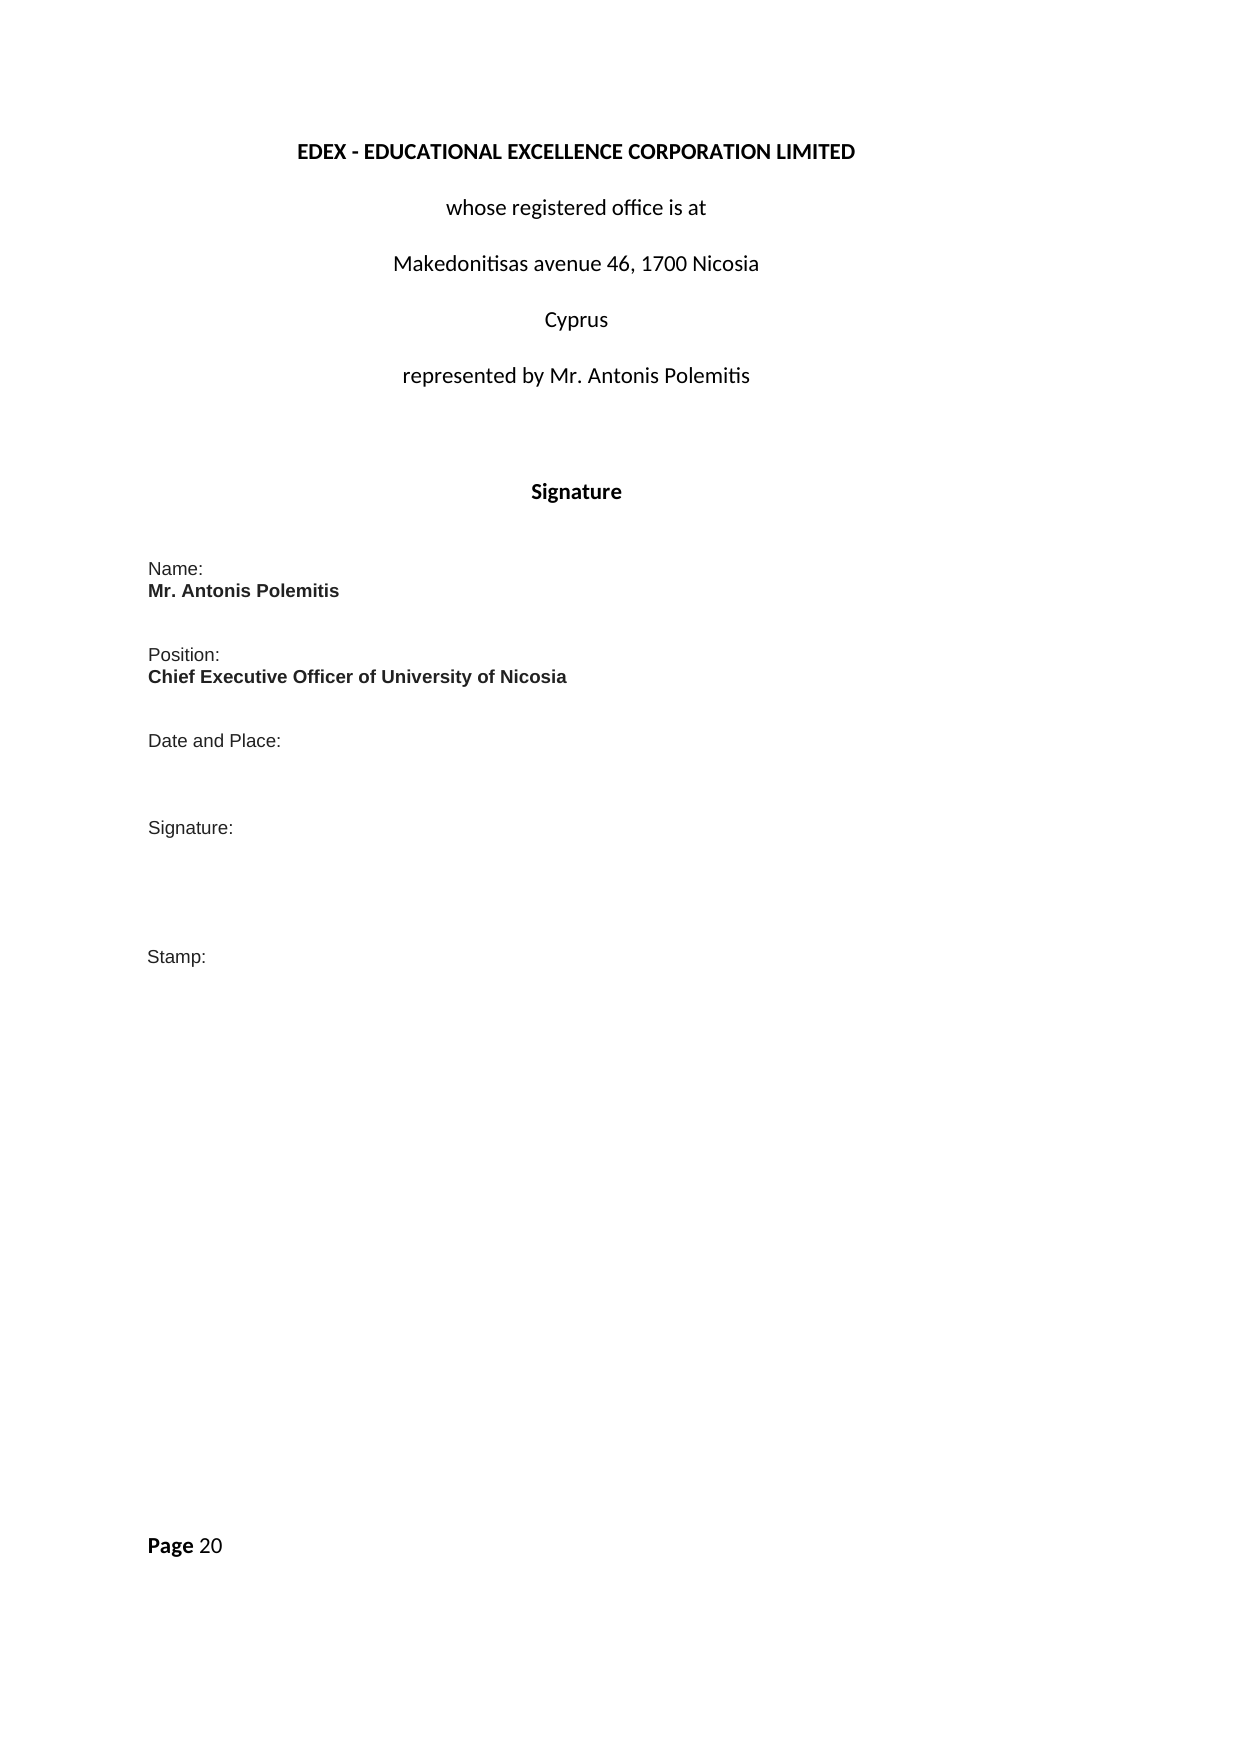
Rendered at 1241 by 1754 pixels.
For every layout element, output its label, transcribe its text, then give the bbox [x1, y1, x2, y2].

text Signature [64, 477, 1088, 506]
text Date and Place: [148, 730, 1088, 752]
text Position: [148, 644, 1088, 666]
text Name: [148, 558, 1088, 579]
text Stamp: [147, 946, 1088, 967]
text EDEX - EDUCATIONAL EXCELLENCE CORPORATION LIMITED [64, 137, 1088, 166]
text Cyprus [64, 306, 1088, 334]
text Signature: [148, 817, 1088, 838]
text Makedonitisas avenue 46, 1700 Nicosia [64, 249, 1088, 278]
text Mr. Antonis Polemitis [148, 579, 1088, 601]
text represented by Mr. Antonis Polemitis [64, 362, 1088, 390]
text whose registered office is at [64, 193, 1088, 222]
text Chief Executive Officer of University of Nicosia [148, 666, 1088, 687]
